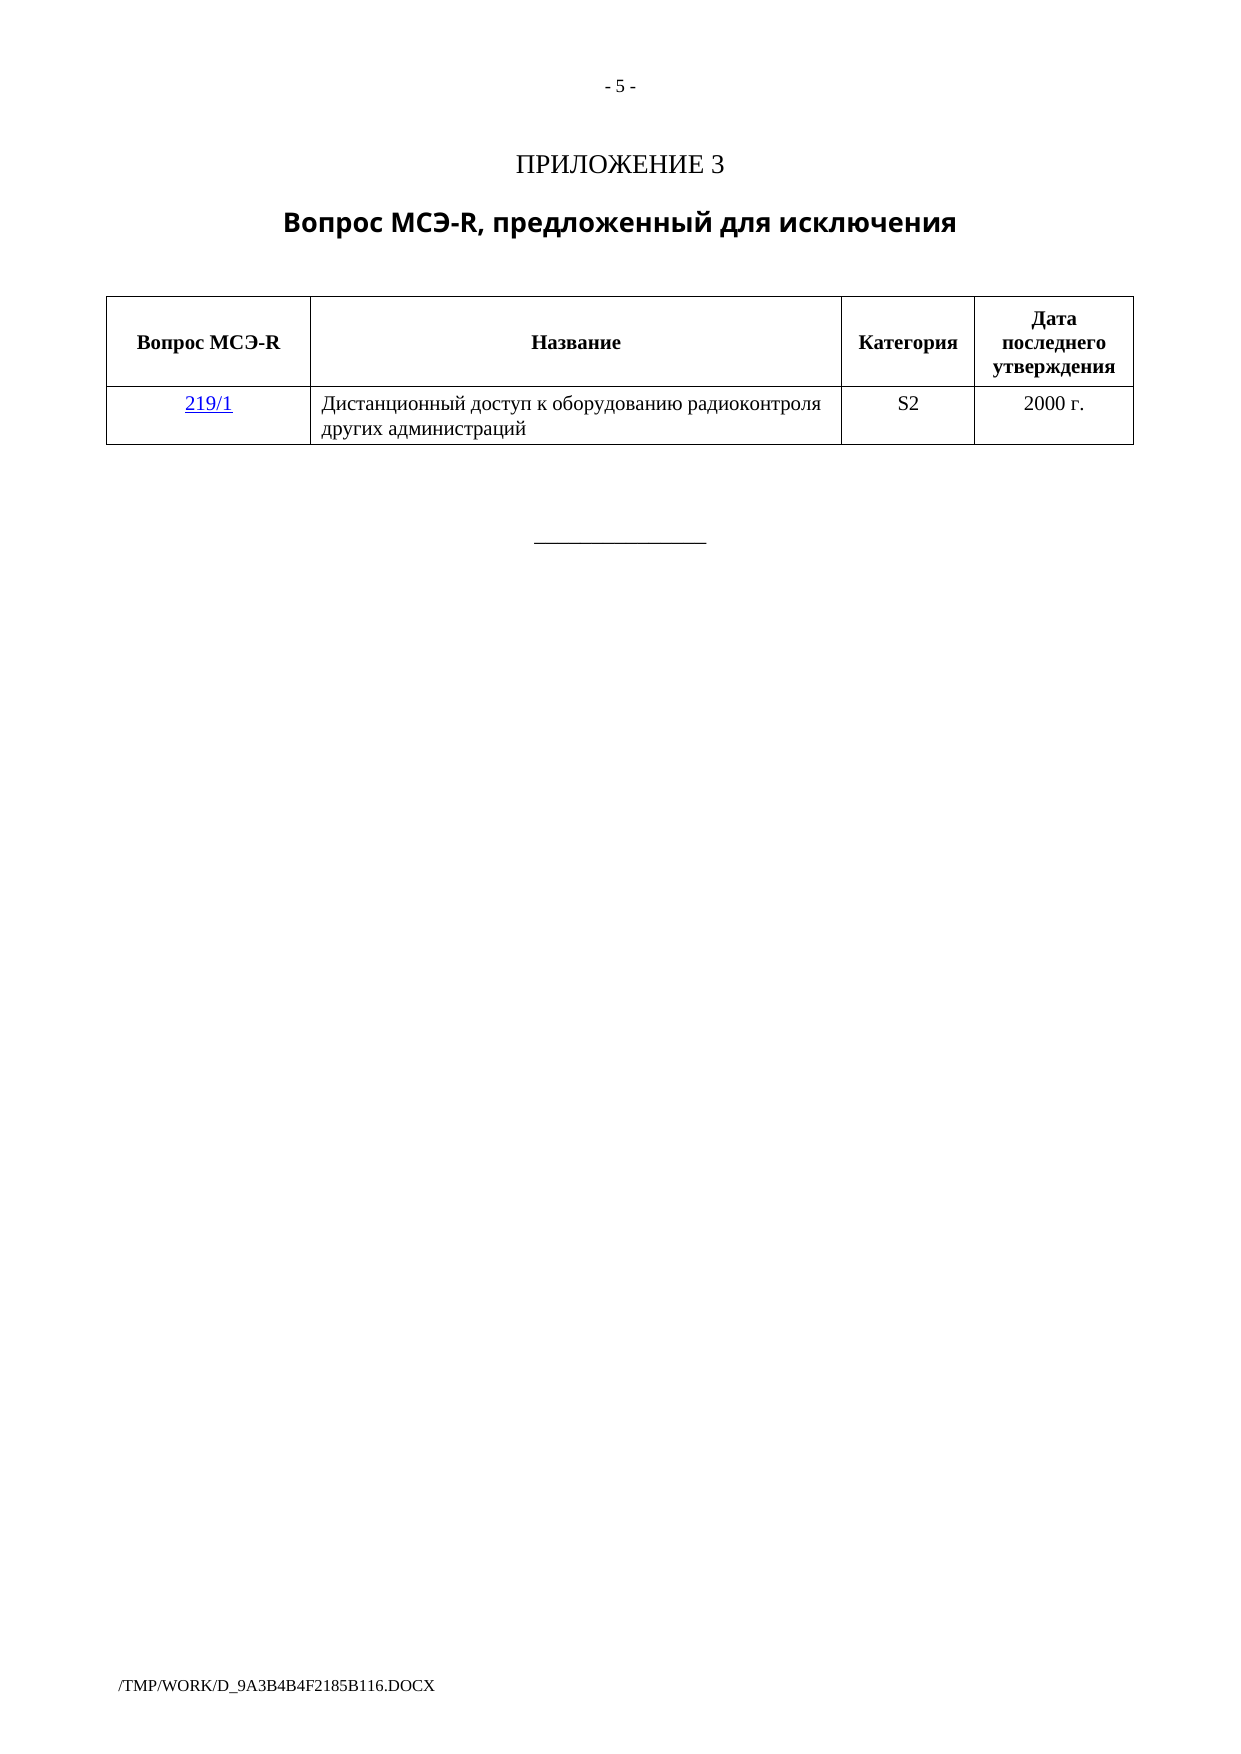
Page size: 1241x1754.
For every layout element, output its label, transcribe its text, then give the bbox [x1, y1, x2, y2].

table_cell 219/1 [107, 387, 310, 444]
title Вопрос МСЭ-R, предложенный для исключения [118, 204, 1122, 241]
text _______________ [118, 520, 1122, 546]
table_cell Дистанционный доступ к оборудованию радиоконтроля других администраций [311, 387, 841, 444]
text ПРИЛОЖЕНИЕ 3 [118, 148, 1122, 179]
table_header Дата последнего утверждения [975, 297, 1133, 386]
table_header Категория [842, 297, 974, 386]
table_cell 2000 г. [975, 387, 1133, 444]
table_cell S2 [842, 387, 974, 444]
table_header Название [311, 297, 841, 386]
table_header Вопрос МСЭ-R [107, 297, 310, 386]
